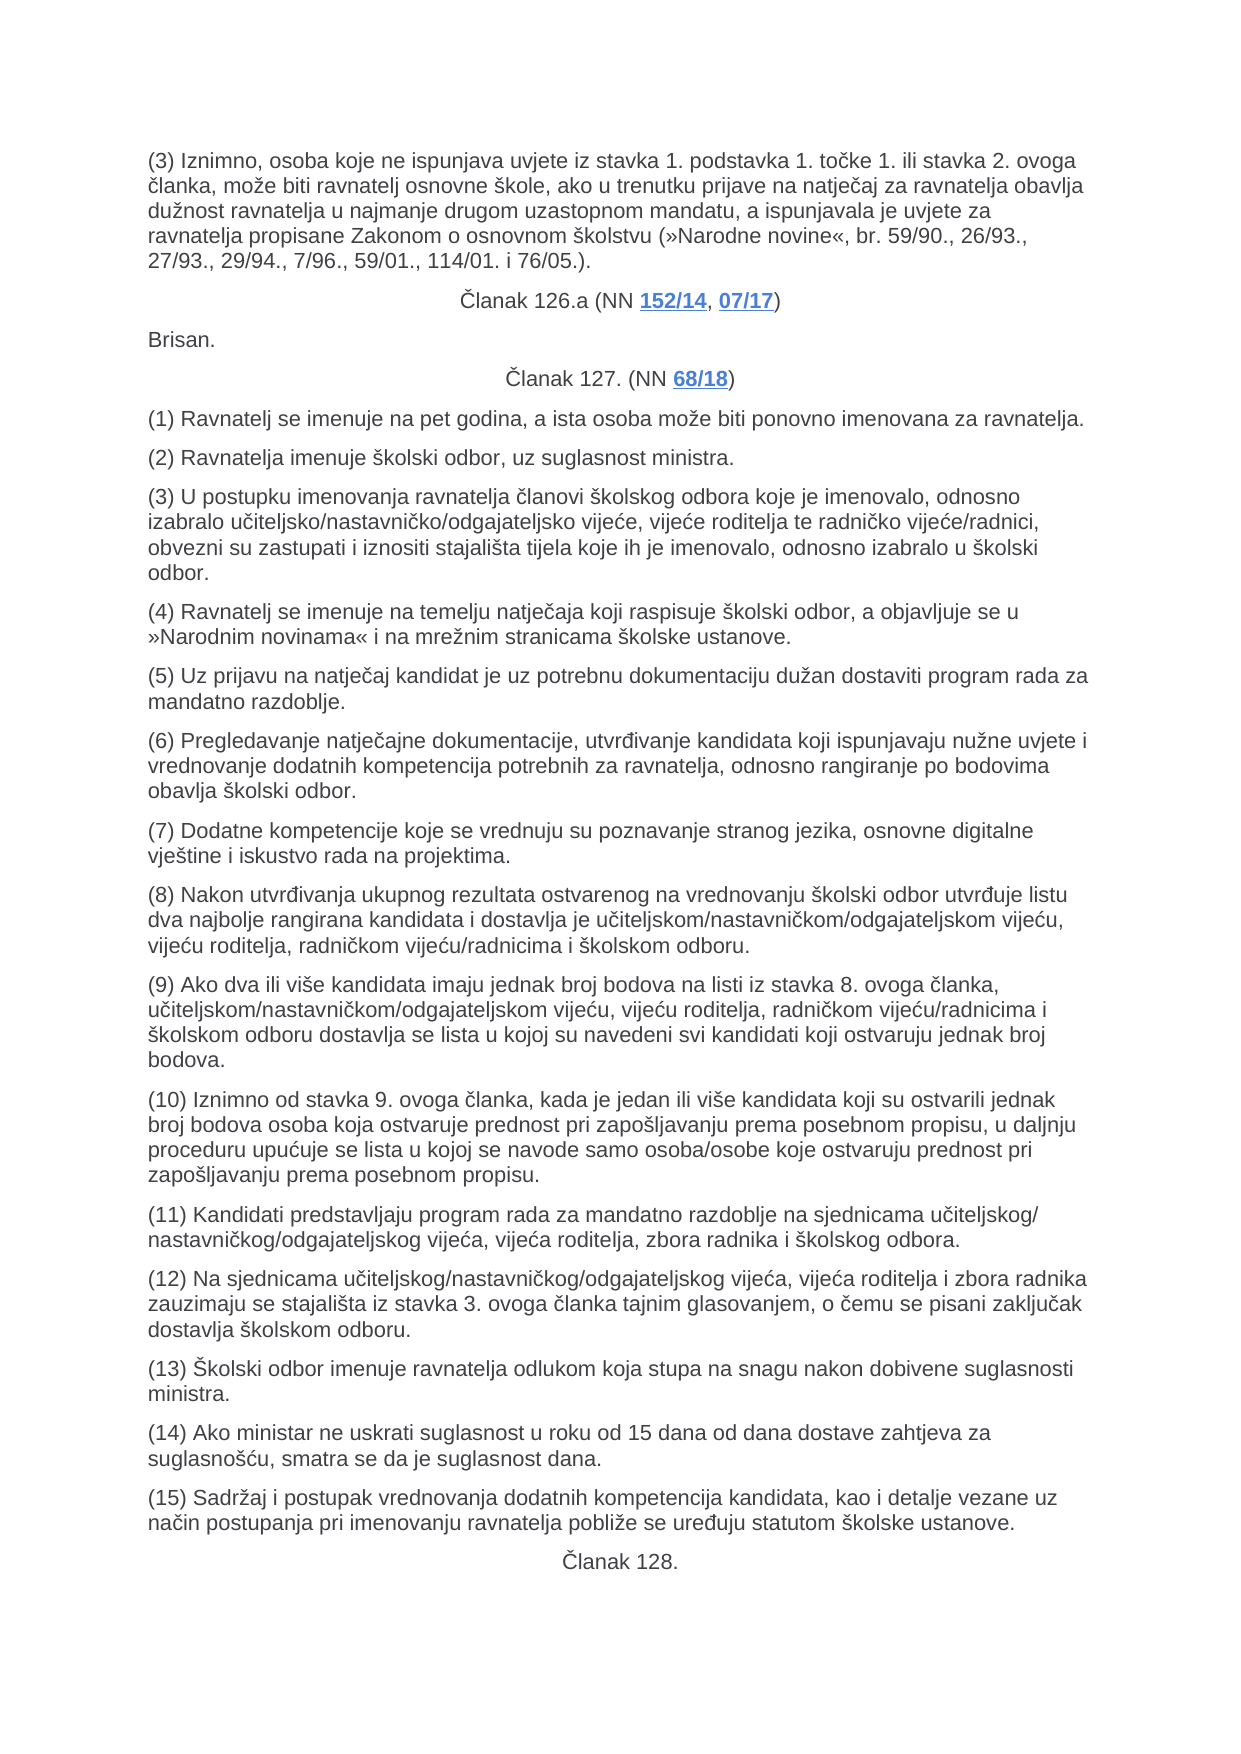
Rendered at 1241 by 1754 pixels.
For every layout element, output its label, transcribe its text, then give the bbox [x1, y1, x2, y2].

text (14) Ako ministar ne uskrati suglasnost u roku od 15 dana od dana dostave zahtjeva za suglasnošću, smatra se da je suglasnost dana. [148, 1420, 1093, 1471]
text (2) Ravnatelja imenuje školski odbor, uz suglasnost ministra. [148, 445, 1093, 470]
text (4) Ravnatelj se imenuje na temelju natječaja koji raspisuje školski odbor, a objavljuje se u »Narodnim novinama« i na mrežnim stranicama školske ustanove. [148, 599, 1093, 649]
text (11) Kandidati predstavljaju program rada za mandatno razdoblje na sjednicama učiteljskog/ nastavničkog/odgajateljskog vijeća, vijeća roditelja, zbora radnika i školskog odbora. [148, 1202, 1093, 1252]
text (1) Ravnatelj se imenuje na pet godina, a ista osoba može biti ponovno imenovana za ravnatelja. [148, 406, 1093, 431]
text Članak 128. [148, 1549, 1093, 1574]
text Brisan. [148, 327, 1093, 352]
text (7) Dodatne kompetencije koje se vrednuju su poznavanje stranog jezika, osnovne digitalne vještine i iskustvo rada na projektima. [148, 818, 1093, 868]
text (6) Pregledavanje natječajne dokumentacije, utvrđivanje kandidata koji ispunjavaju nužne uvjete i vrednovanje dodatnih kompetencija potrebnih za ravnatelja, odnosno rangiranje po bodovima obavlja školski odbor. [148, 728, 1093, 803]
text Članak 127. (NN 68/18) [148, 366, 1093, 391]
text (5) Uz prijavu na natječaj kandidat je uz potrebnu dokumentaciju dužan dostaviti program rada za mandatno razdoblje. [148, 663, 1093, 714]
text (13) Školski odbor imenuje ravnatelja odlukom koja stupa na snagu nakon dobivene suglasnosti ministra. [148, 1356, 1093, 1406]
text (15) Sadržaj i postupak vrednovanja dodatnih kompetencija kandidata, kao i detalje vezane uz način postupanja pri imenovanju ravnatelja pobliže se uređuju statutom školske ustanove. [148, 1485, 1093, 1535]
text (3) Iznimno, osoba koje ne ispunjava uvjete iz stavka 1. podstavka 1. točke 1. ili stavka 2. ovoga članka, može biti ravnatelj osnovne škole, ako u trenutku prijave na natječaj za ravnatelja obavlja dužnost ravnatelja u najmanje drugom uzastopnom mandatu, a ispunjavala je uvjete za ravnatelja propisane Zakonom o osnovnom školstvu (»Narodne novine«, br. 59/90., 26/93., 27/93., 29/94., 7/96., 59/01., 114/01. i 76/05.). [148, 148, 1093, 274]
text Članak 126.a (NN 152/14, 07/17) [148, 288, 1093, 313]
text (9) Ako dva ili više kandidata imaju jednak broj bodova na listi iz stavka 8. ovoga članka, učiteljskom/nastavničkom/odgajateljskom vijeću, vijeću roditelja, radničkom vijeću/radnicima i školskom odboru dostavlja se lista u kojoj su navedeni svi kandidati koji ostvaruju jednak broj bodova. [148, 972, 1093, 1073]
text (10) Iznimno od stavka 9. ovoga članka, kada je jedan ili više kandidata koji su ostvarili jednak broj bodova osoba koja ostvaruje prednost pri zapošljavanju prema posebnom propisu, u daljnju proceduru upućuje se lista u kojoj se navode samo osoba/osobe koje ostvaruju prednost pri zapošljavanju prema posebnom propisu. [148, 1087, 1093, 1187]
text (3) U postupku imenovanja ravnatelja članovi školskog odbora koje je imenovalo, odnosno izabralo učiteljsko/nastavničko/odgajateljsko vijeće, vijeće roditelja te radničko vijeće/radnici, obvezni su zastupati i iznositi stajališta tijela koje ih je imenovalo, odnosno izabralo u školski odbor. [148, 484, 1093, 585]
text (12) Na sjednicama učiteljskog/nastavničkog/odgajateljskog vijeća, vijeća roditelja i zbora radnika zauzimaju se stajališta iz stavka 3. ovoga članka tajnim glasovanjem, o čemu se pisani zaključak dostavlja školskom odboru. [148, 1266, 1093, 1342]
text (8) Nakon utvrđivanja ukupnog rezultata ostvarenog na vrednovanju školski odbor utvrđuje listu dva najbolje rangirana kandidata i dostavlja je učiteljskom/nastavničkom/odgajateljskom vijeću, vijeću roditelja, radničkom vijeću/radnicima i školskom odboru. [148, 882, 1093, 958]
